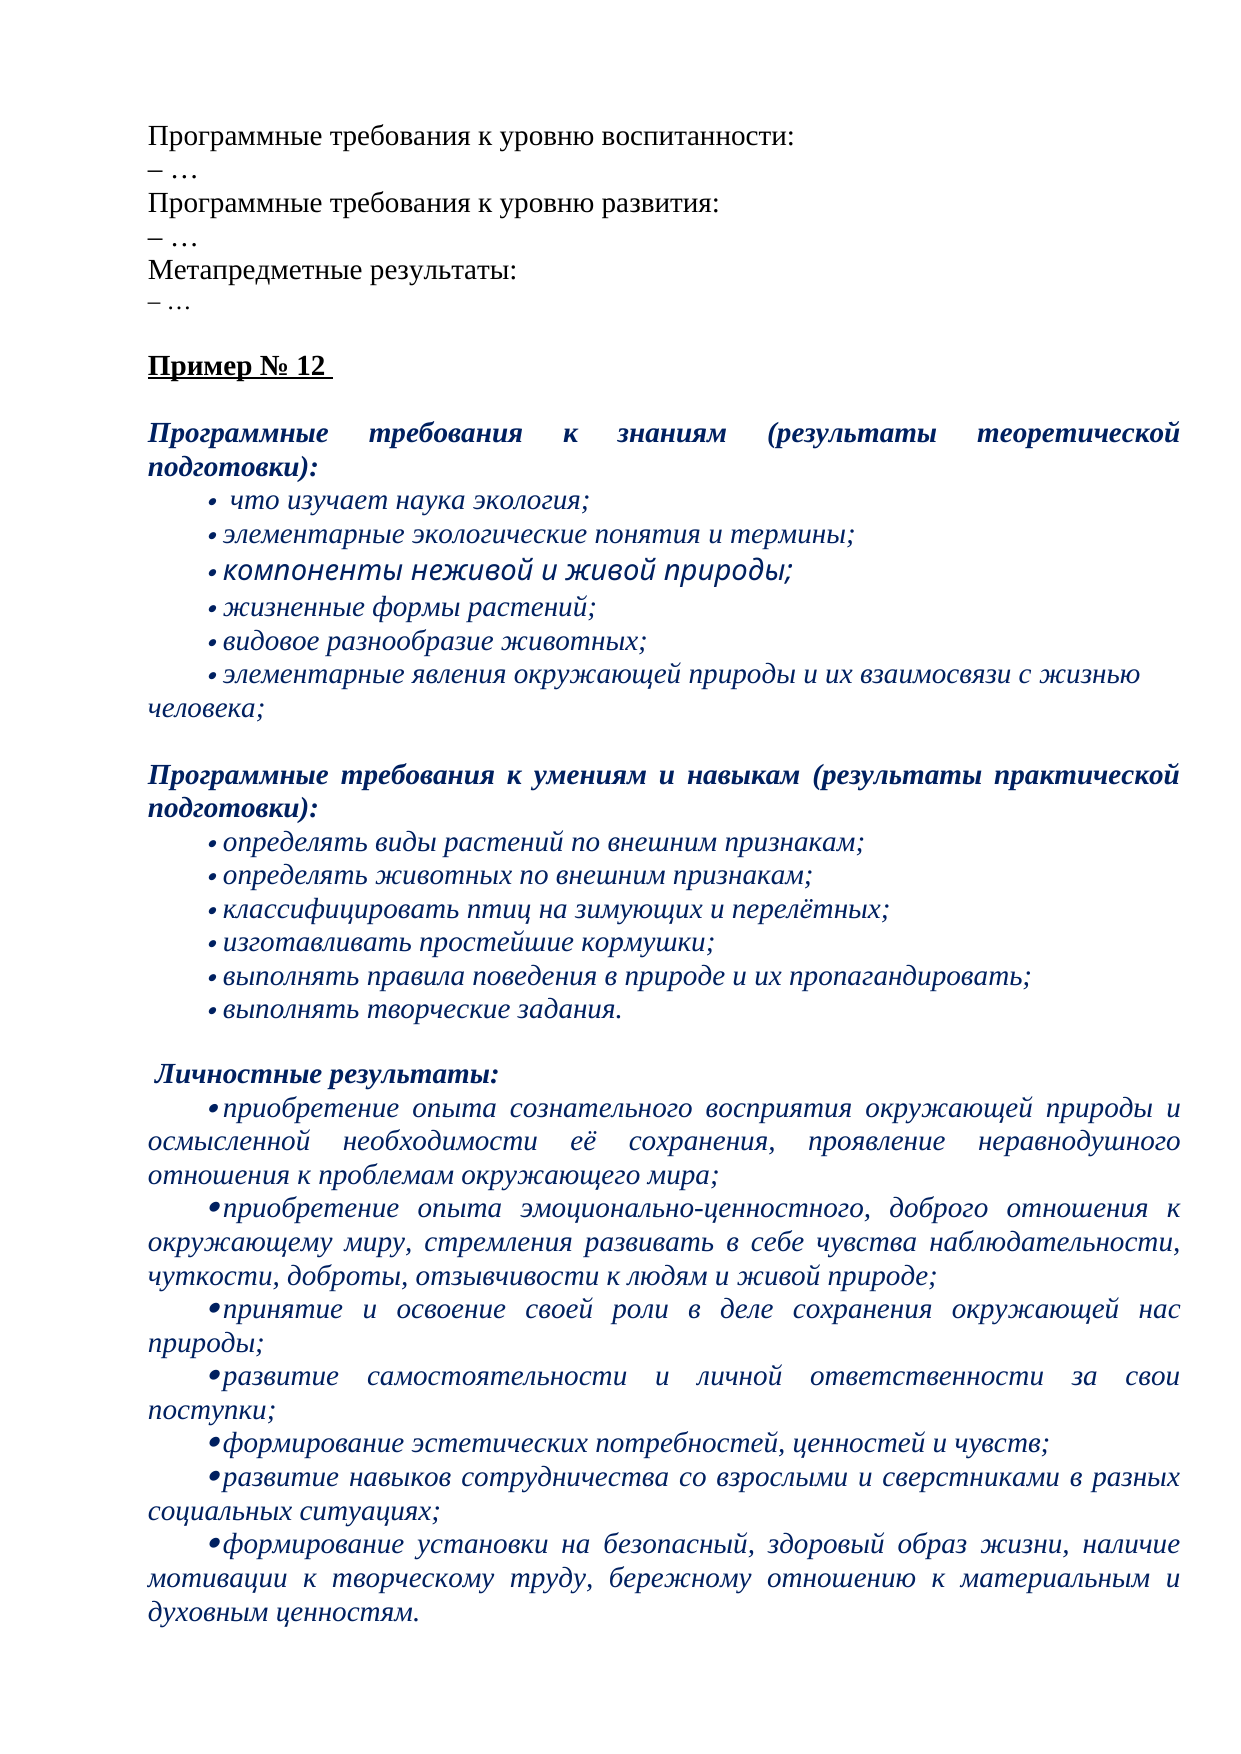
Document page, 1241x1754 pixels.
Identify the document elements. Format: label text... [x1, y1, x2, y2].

list что изучает наука экология; [148, 482, 1181, 516]
text Пример № 12 [148, 348, 1181, 382]
list развитие навыков сотрудничества со взрослыми и сверстниками в разных социальных ситуациях; [148, 1459, 1181, 1526]
list принятие и освоение своей роли в деле сохранения окружающей нас природы; [148, 1291, 1181, 1358]
list определять животных по внешним признакам; [148, 857, 1181, 891]
text Программные требования к уровню развития: [148, 185, 1181, 219]
list приобретение опыта эмоционально-ценностного, доброго отношения к окружающему миру, стремления развивать в себе чувства наблюдательности, чуткости, доброты, отзывчивости к людям и живой природе; [148, 1191, 1181, 1291]
list выполнять творческие задания. [148, 992, 1181, 1025]
text – … [148, 286, 1181, 314]
list изготавливать простейшие кормушки; [148, 924, 1181, 958]
list элементарные явления окружающей природы и их взаимосвязи с жизнью человека; [148, 656, 1181, 723]
text – … [148, 219, 1181, 252]
list определять виды растений по внешним признакам; [148, 824, 1181, 857]
list классифицировать птиц на зимующих и перелётных; [148, 891, 1181, 924]
list компоненты неживой и живой природы; [148, 549, 1181, 589]
text Личностные результаты: [148, 1056, 1181, 1090]
list приобретение опыта сознательного восприятия окружающей природы и осмысленной необходимости её сохранения, проявление неравнодушного отношения к проблемам окружающего мира; [148, 1090, 1181, 1191]
text – … [148, 152, 1181, 185]
list видовое разнообразие животных; [148, 623, 1181, 656]
list элементарные экологические понятия и термины; [148, 516, 1181, 549]
text Программные требования к умениям и навыкам (результаты практической подготовки): [148, 757, 1181, 824]
list развитие самостоятельности и личной ответственности за свои поступки; [148, 1358, 1181, 1426]
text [148, 415, 1181, 482]
text Программные требования к уровню воспитанности: [148, 118, 1181, 152]
list жизненные формы растений; [148, 589, 1181, 623]
list формирование эстетических потребностей, ценностей и чувств; [148, 1426, 1181, 1459]
list выполнять правила поведения в природе и их пропагандировать; [148, 958, 1181, 992]
text Метапредметные результаты: [148, 252, 1181, 286]
list формирование установки на безопасный, здоровый образ жизни, наличие мотивации к творческому труду, бережному отношению к материальным и духовным ценностям. [148, 1526, 1181, 1627]
